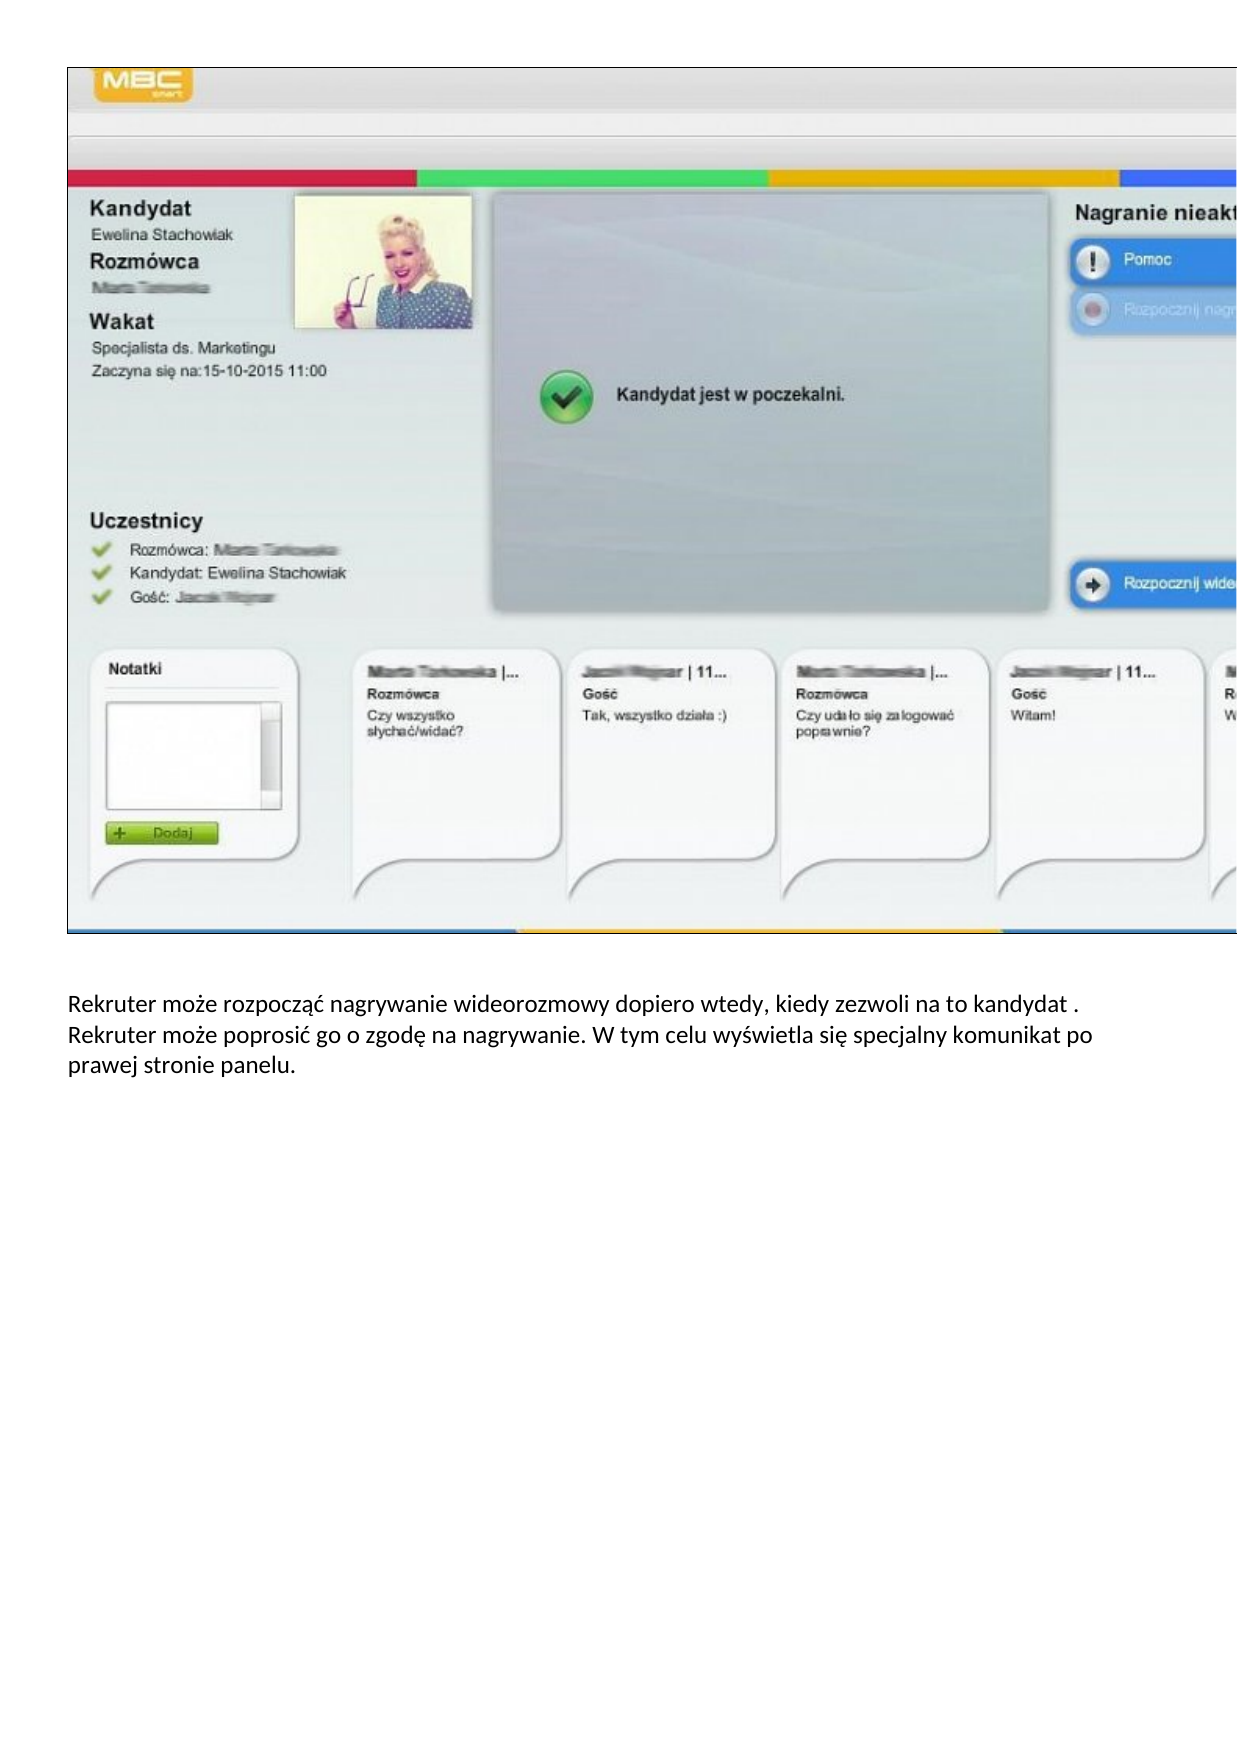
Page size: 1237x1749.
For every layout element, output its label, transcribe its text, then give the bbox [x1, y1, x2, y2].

text Rekruter może rozpocząć nagrywanie wideorozmowy dopiero wtedy, kiedy zezwoli na to kandydat . Rekruter może poprosić go o zgodę na nagrywanie. W tym celu wyświetla się specjalny komunikat po prawej stronie panelu. [68, 988, 1169, 1080]
picture [68, 68, 1237, 933]
